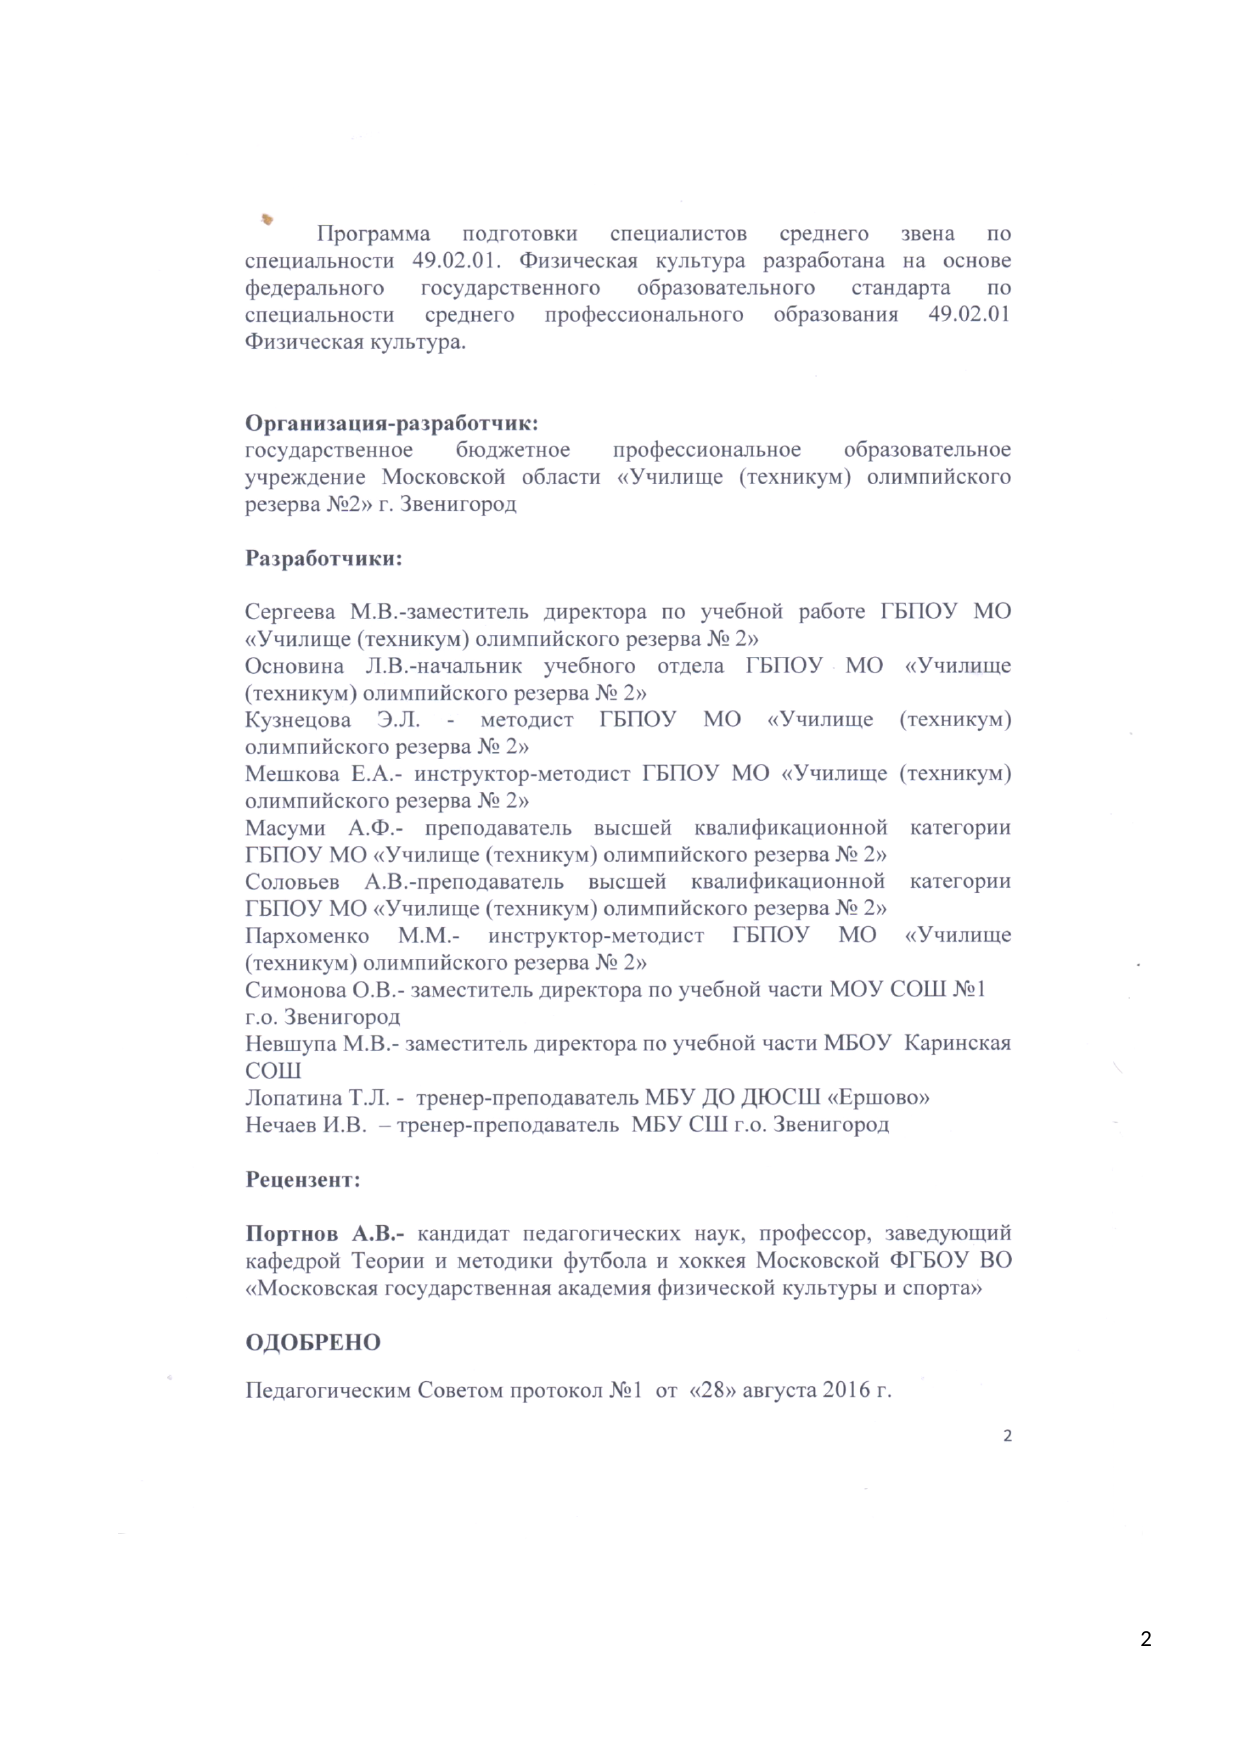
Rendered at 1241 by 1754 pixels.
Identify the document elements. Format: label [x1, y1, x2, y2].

picture [118, 130, 1152, 1544]
